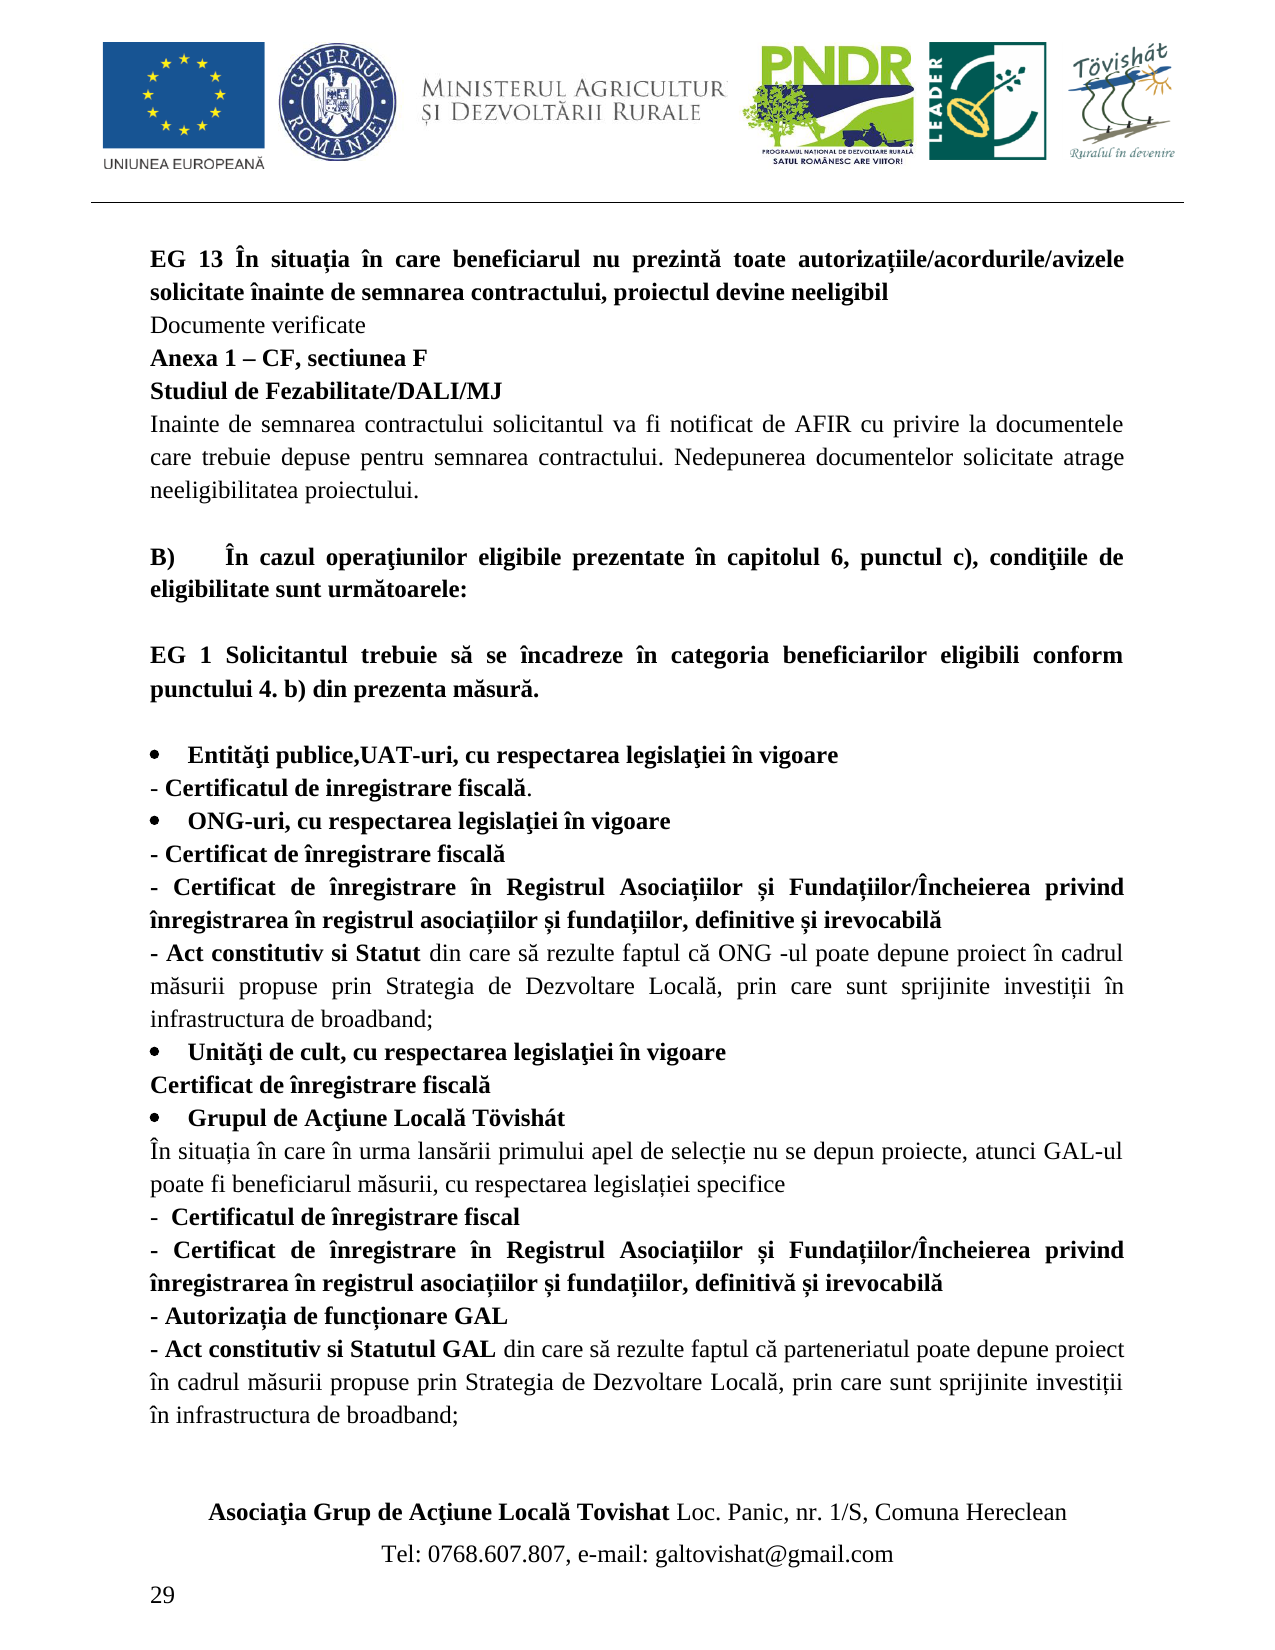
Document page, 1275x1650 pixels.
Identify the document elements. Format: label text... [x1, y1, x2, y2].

text - Act constitutiv si Statut din care să rezulte faptul că ONG -ul poate depune proiect în cadrul măsurii propuse prin Strategia de Dezvoltare Locală, prin care sunt sprijinite investiții în infrastructura de broadband; [150, 938, 1125, 1033]
text - Certificatul de înregistrare fiscal [150, 1202, 1125, 1231]
text Inainte de semnarea contractului solicitantul va fi notificat de AFIR cu privire la documentele care trebuie depuse pentru semnarea contractului. Nedepunerea documentelor solicitate atrage neeligibilitatea proiectului. [150, 409, 1125, 504]
picture [102, 42, 265, 169]
text - Act constitutiv si Statutul GAL din care să rezulte faptul că parteneriatul poate depune proiect în cadrul măsurii propuse prin Strategia de Dezvoltare Locală, prin care sunt sprijinite investiții în infrastructura de broadband; [150, 1334, 1125, 1429]
text - Certificat de înregistrare în Registrul Asociațiilor și Fundațiilor/Încheierea privind înregistrarea în registrul asociațiilor și fundațiilor, definitivă și irevocabilă [150, 1235, 1125, 1297]
text B) În cazul operaţiunilor eligibile prezentate în capitolul 6, punctul c), condiţiile de eligibilitate sunt următoarele: [150, 542, 1125, 603]
text Studiul de Fezabilitate/DALI/MJ [150, 376, 1125, 405]
text - Certificat de înregistrare fiscală [150, 839, 1125, 867]
text EG 1 Solicitantul trebuie să se încadreze în categoria beneficiarilor eligibili conform punctului 4. b) din prezenta măsură. [150, 641, 1125, 702]
picture [929, 42, 1047, 160]
picture [1062, 42, 1180, 160]
list Entităţi publice,UAT-uri, cu respectarea legislaţiei în vigoare [150, 740, 1125, 768]
text - Autorizația de funcționare GAL [150, 1301, 1125, 1330]
text Documente verificate [150, 310, 1125, 339]
text Certificat de înregistrare fiscală [150, 1070, 1125, 1099]
text - Certificat de înregistrare în Registrul Asociațiilor și Fundațiilor/Încheierea privind înregistrarea în registrul asociațiilor și fundațiilor, definitive și irevocabilă [150, 872, 1125, 933]
text Anexa 1 – CF, sectiunea F [150, 343, 1125, 372]
list ONG-uri, cu respectarea legislaţiei în vigoare [150, 806, 1125, 834]
text În situația în care în urma lansării primului apel de selecție nu se depun proiecte, atunci GAL-ul poate fi beneficiarul măsurii, cu respectarea legislației specifice [150, 1136, 1125, 1198]
text - Certificatul de inregistrare fiscală. [150, 773, 1125, 801]
list Grupul de Acţiune Locală Tövishát [150, 1103, 1125, 1132]
text EG 13 În situația în care beneficiarul nu prezintă toate autorizațiile/acordurile/avizele solicitate înainte de semnarea contractului, proiectul devine neeligibil [150, 244, 1125, 306]
list Unităţi de cult, cu respectarea legislaţiei în vigoare [150, 1037, 1125, 1066]
